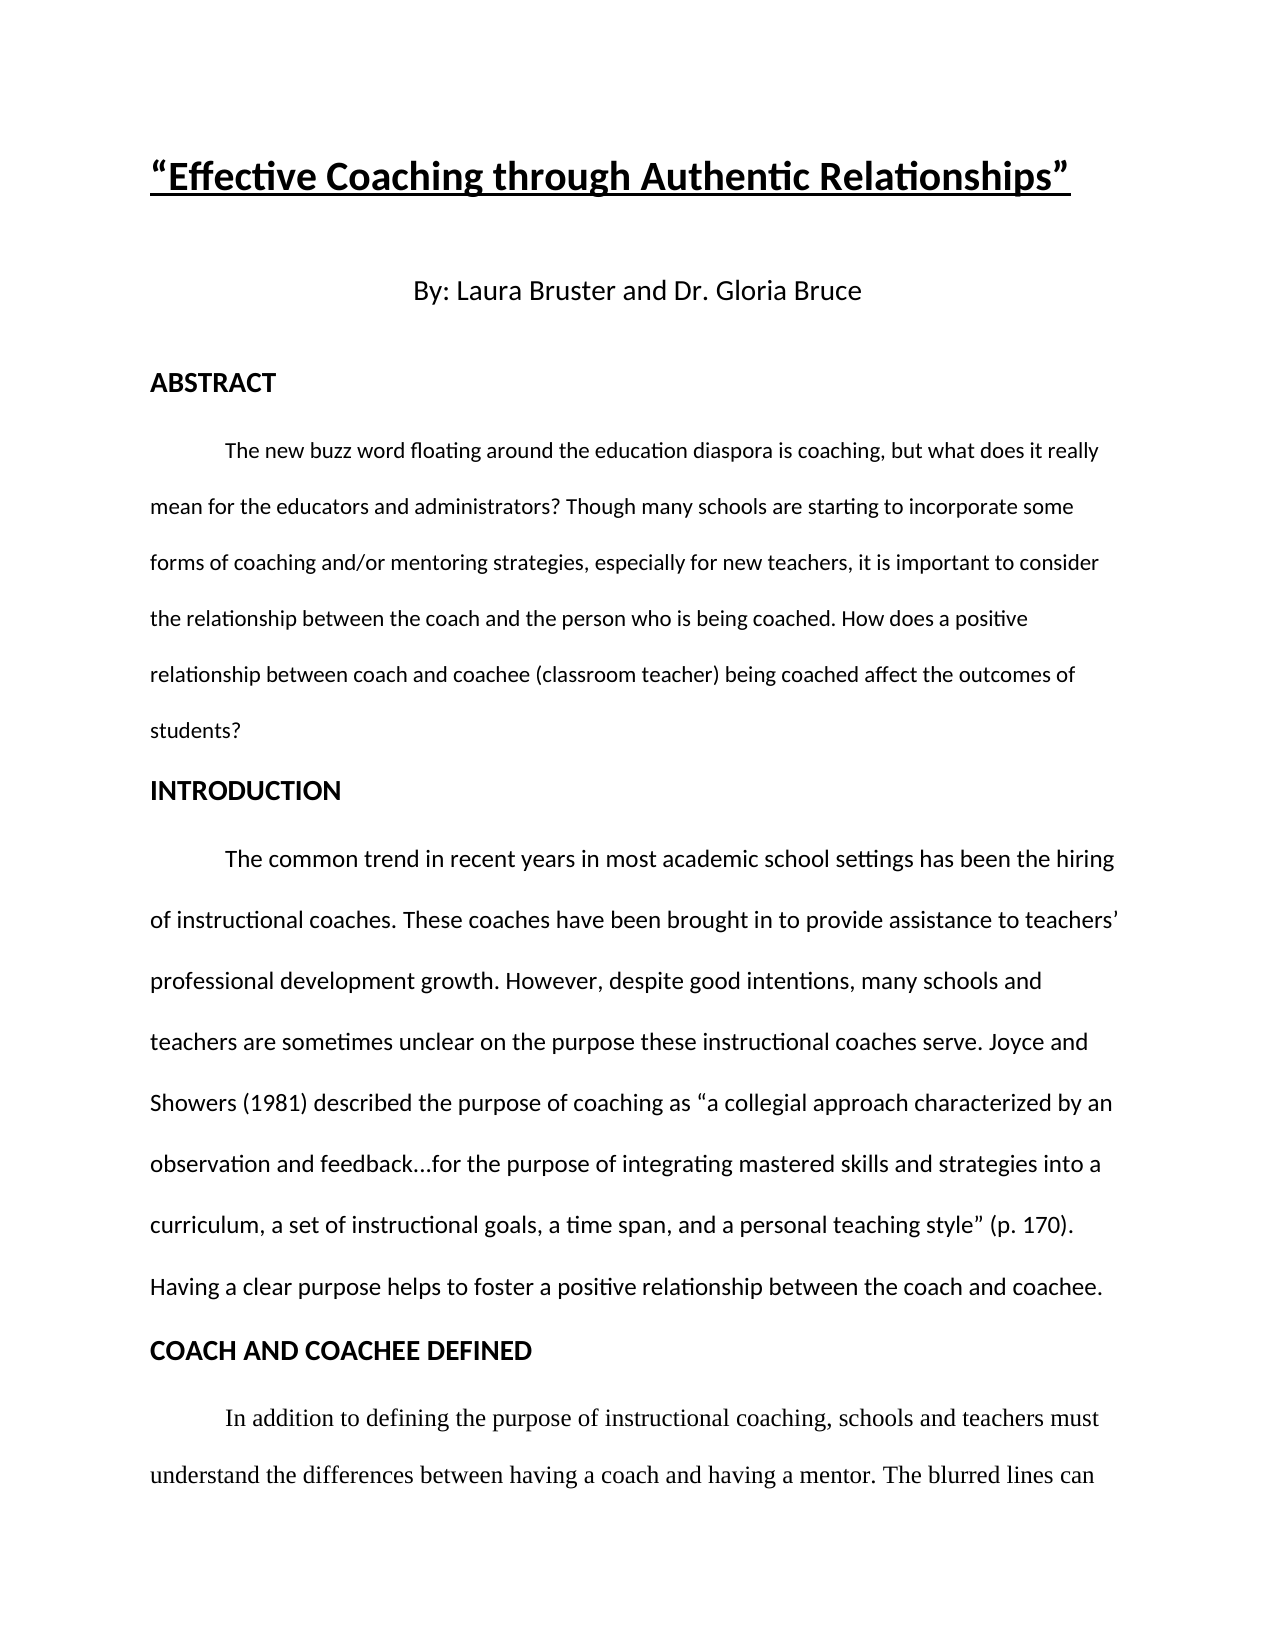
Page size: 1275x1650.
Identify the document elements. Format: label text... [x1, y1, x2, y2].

text ABSTRACT [150, 364, 1125, 400]
text By: Laura Bruster and Dr. Gloria Bruce [150, 272, 1125, 308]
text The new buzz word floating around the education diaspora is coaching, but what does it really mean for the educators and administrators? Though many schools are starting to incorporate some forms of coaching and/or mentoring strategies, especially for new teachers, it is important to consider the relationship between the coach and the person who is being coached. How does a positive relationship between coach and coachee (classroom teacher) being coached affect the outcomes of students? [150, 436, 1125, 744]
text INTRODUCTION [150, 772, 1125, 808]
text The common trend in recent years in most academic school settings has been the hiring of instructional coaches. These coaches have been brought in to provide assistance to teachers’ professional development growth. However, despite good intentions, many schools and teachers are sometimes unclear on the purpose these instructional coaches serve. Joyce and Showers (1981) described the purpose of coaching as “a collegial approach characterized by an observation and feedback...for the purpose of integrating mastered skills and strategies into a curriculum, a set of instructional goals, a time span, and a personal teaching style” (p. 170). Having a clear purpose helps to foster a positive relationship between the coach and coachee. [150, 843, 1125, 1301]
text COACH AND COACHEE DEFINED [150, 1332, 1125, 1367]
text “Effective Coaching through Authentic Relationships” [150, 150, 1125, 201]
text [150, 1403, 1125, 1489]
